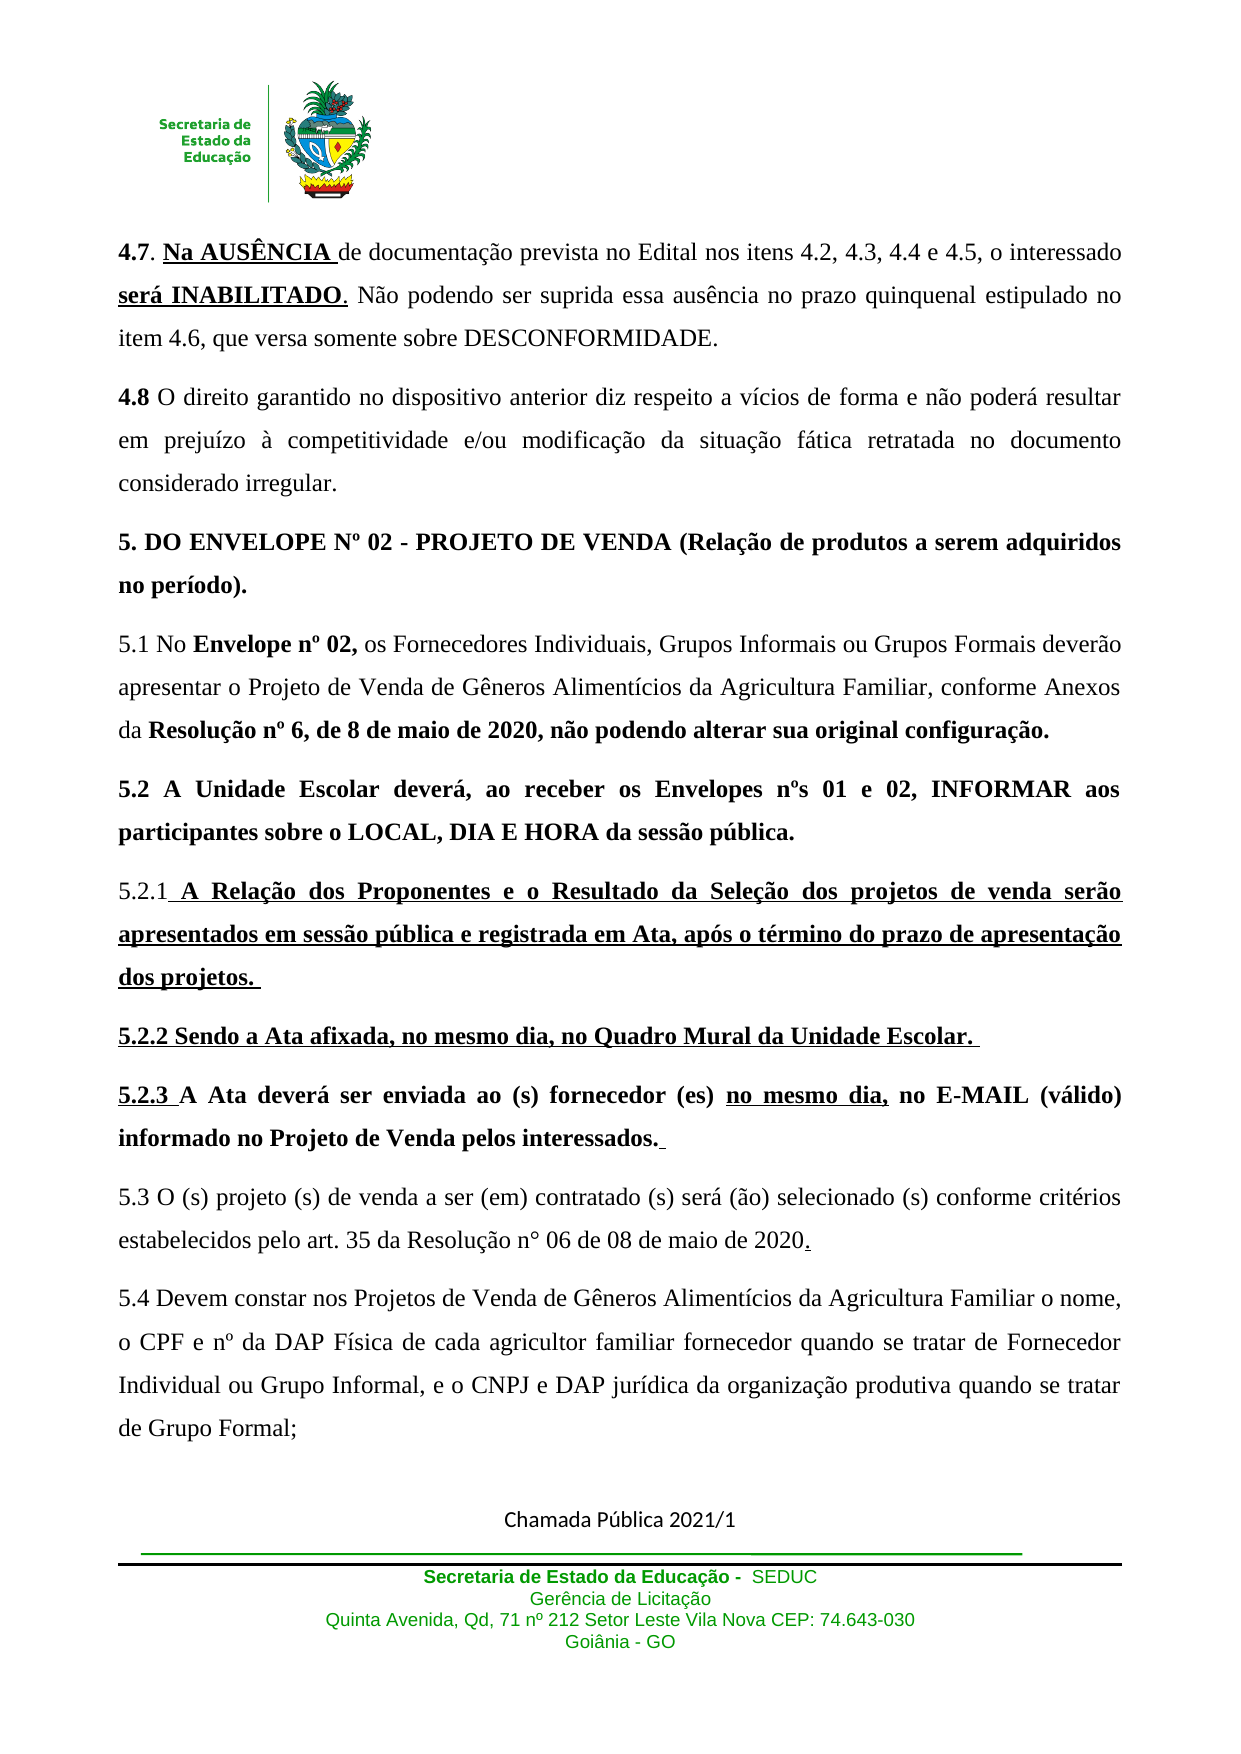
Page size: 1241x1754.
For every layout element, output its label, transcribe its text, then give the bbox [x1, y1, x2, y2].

text 5.2.3 A Ata deverá ser enviada ao (s) fornecedor (es) no mesmo dia, no E-MAIL (válido) informado no Projeto de Venda pelos interessados. [118, 1080, 1122, 1152]
text 4.8 O direito garantido no dispositivo anterior diz respeito a vícios de forma e não poderá resultar em prejuízo à competitividade e/ou modificação da situação fática retratada no documento considerado irregular. [118, 382, 1122, 497]
text 5.1 No Envelope nº 02, os Fornecedores Individuais, Grupos Informais ou Grupos Formais deverão apresentar o Projeto de Venda de Gêneros Alimentícios da Agricultura Familiar, conforme Anexos da Resolução nº 6, de 8 de maio de 2020, não podendo alterar sua original configuração. [118, 629, 1122, 744]
text 5. DO ENVELOPE Nº 02 - PROJETO DE VENDA (Relação de produtos a serem adquiridos no período). [118, 527, 1122, 599]
text 5.2.2 Sendo a Ata afixada, no mesmo dia, no Quadro Mural da Unidade Escolar. [118, 1021, 1122, 1050]
picture [118, 73, 412, 210]
text 4.7. Na AUSÊNCIA de documentação prevista no Edital nos itens 4.2, 4.3, 4.4 e 4.5, o interessado será INABILITADO. Não podendo ser suprida essa ausência no prazo quinquenal estipulado no item 4.6, que versa somente sobre DESCONFORMIDADE. [118, 237, 1122, 352]
text 5.2.1 A Relação dos Proponentes e o Resultado da Seleção dos projetos de venda serão apresentados em sessão pública e registrada em Ata, após o término do prazo de apresentação dos projetos. [118, 876, 1122, 944]
text 5.2.1 A Relação dos Proponentes e o Resultado da Seleção dos projetos de venda serão apresentados em sessão pública e registrada em Ata, após o término do prazo de apresentação dos projetos. [118, 946, 1122, 991]
text 5.4 Devem constar nos Projetos de Venda de Gêneros Alimentícios da Agricultura Familiar o nome, o CPF e nº da DAP Física de cada agricultor familiar fornecedor quando se tratar de Fornecedor Individual ou Grupo Informal, e o CNPJ e DAP jurídica da organização produtiva quando se tratar de Grupo Formal; [118, 1283, 1122, 1442]
text 5.2 A Unidade Escolar deverá, ao receber os Envelopes nºs 01 e 02, INFORMAR aos participantes sobre o LOCAL, DIA E HORA da sessão pública. [118, 774, 1122, 846]
text 5.3 O (s) projeto (s) de venda a ser (em) contratado (s) será (ão) selecionado (s) conforme critérios estabelecidos pelo art. 35 da Resolução n° 06 de 08 de maio de 2020. [118, 1182, 1122, 1253]
